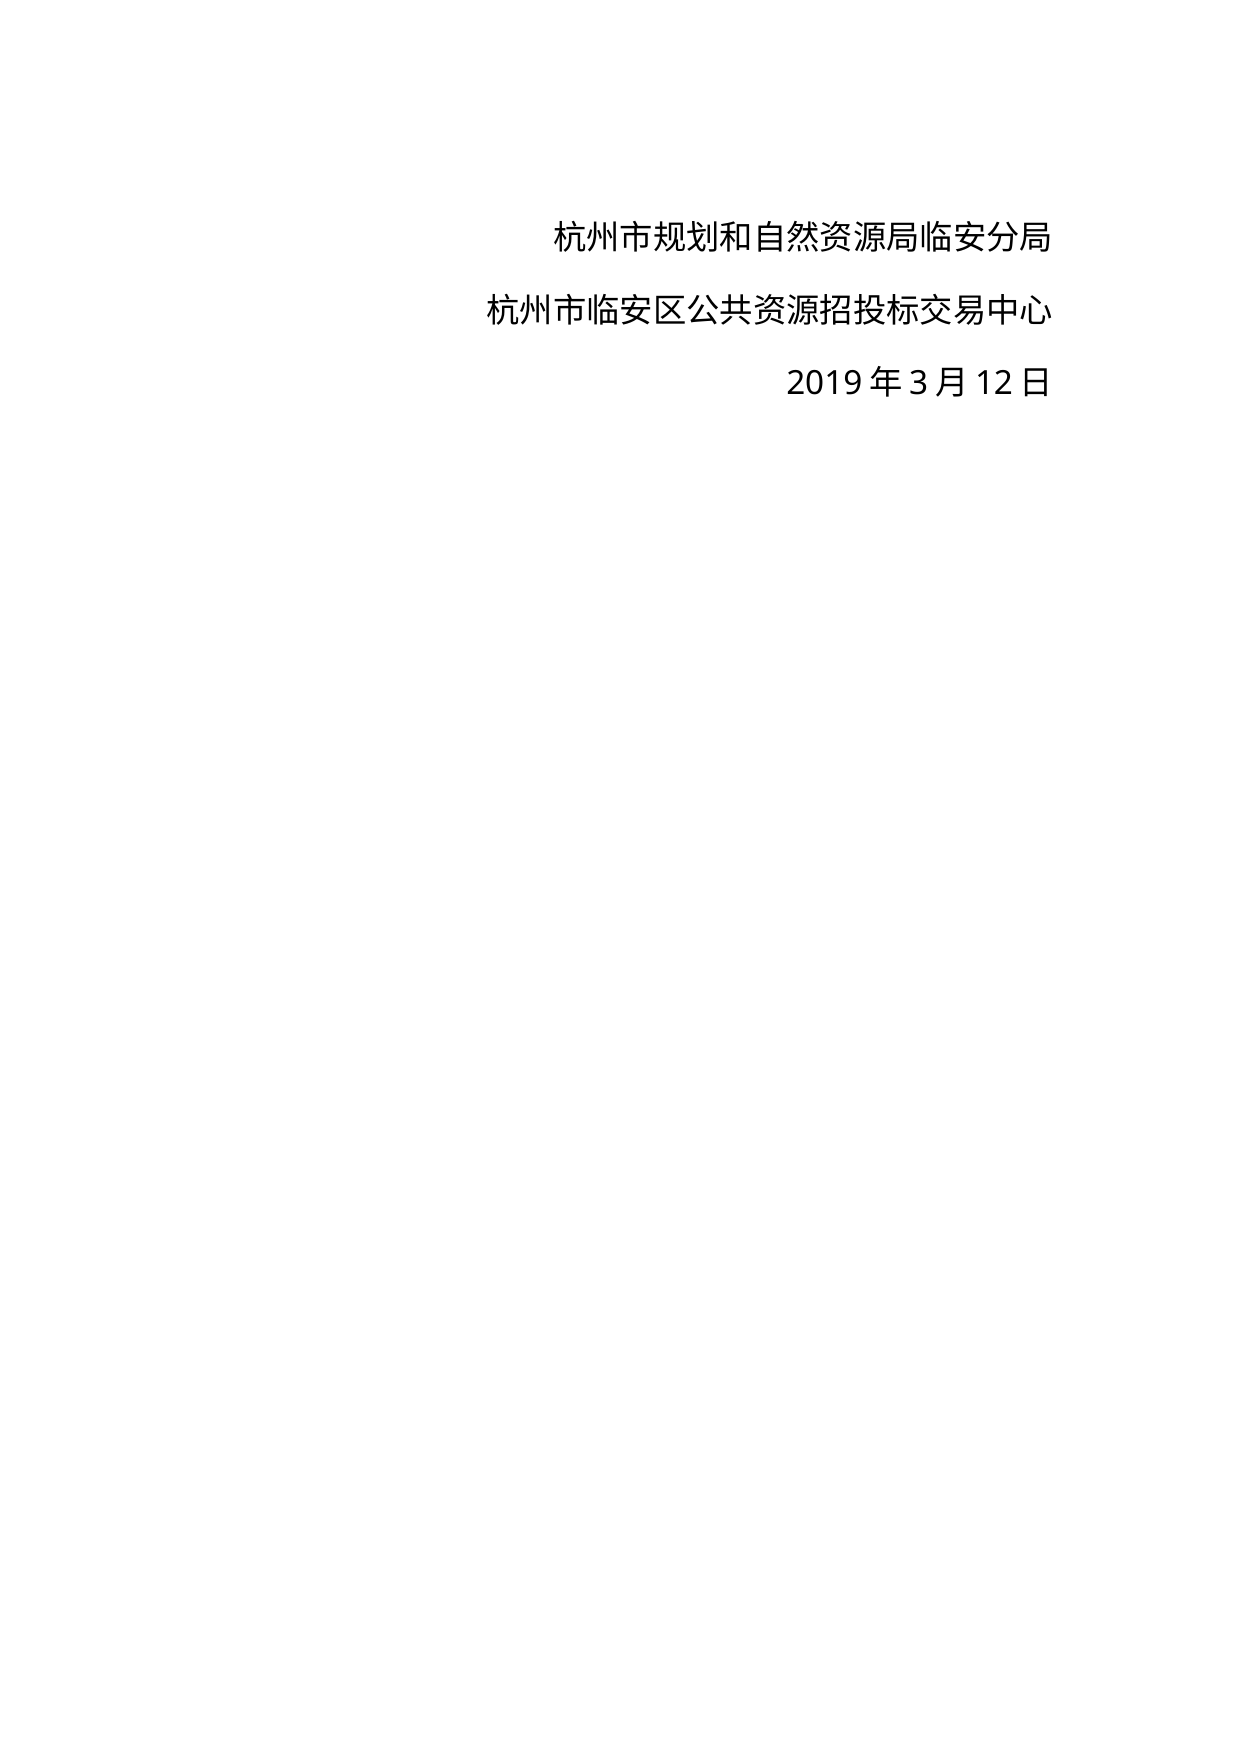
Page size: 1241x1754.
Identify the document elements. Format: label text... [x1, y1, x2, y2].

text 杭州市规划和自然资源局临安分局 [187, 202, 1053, 267]
text 杭州市临安区公共资源招投标交易中心 [187, 275, 1053, 340]
text 2019年3月12日 [187, 348, 1053, 413]
